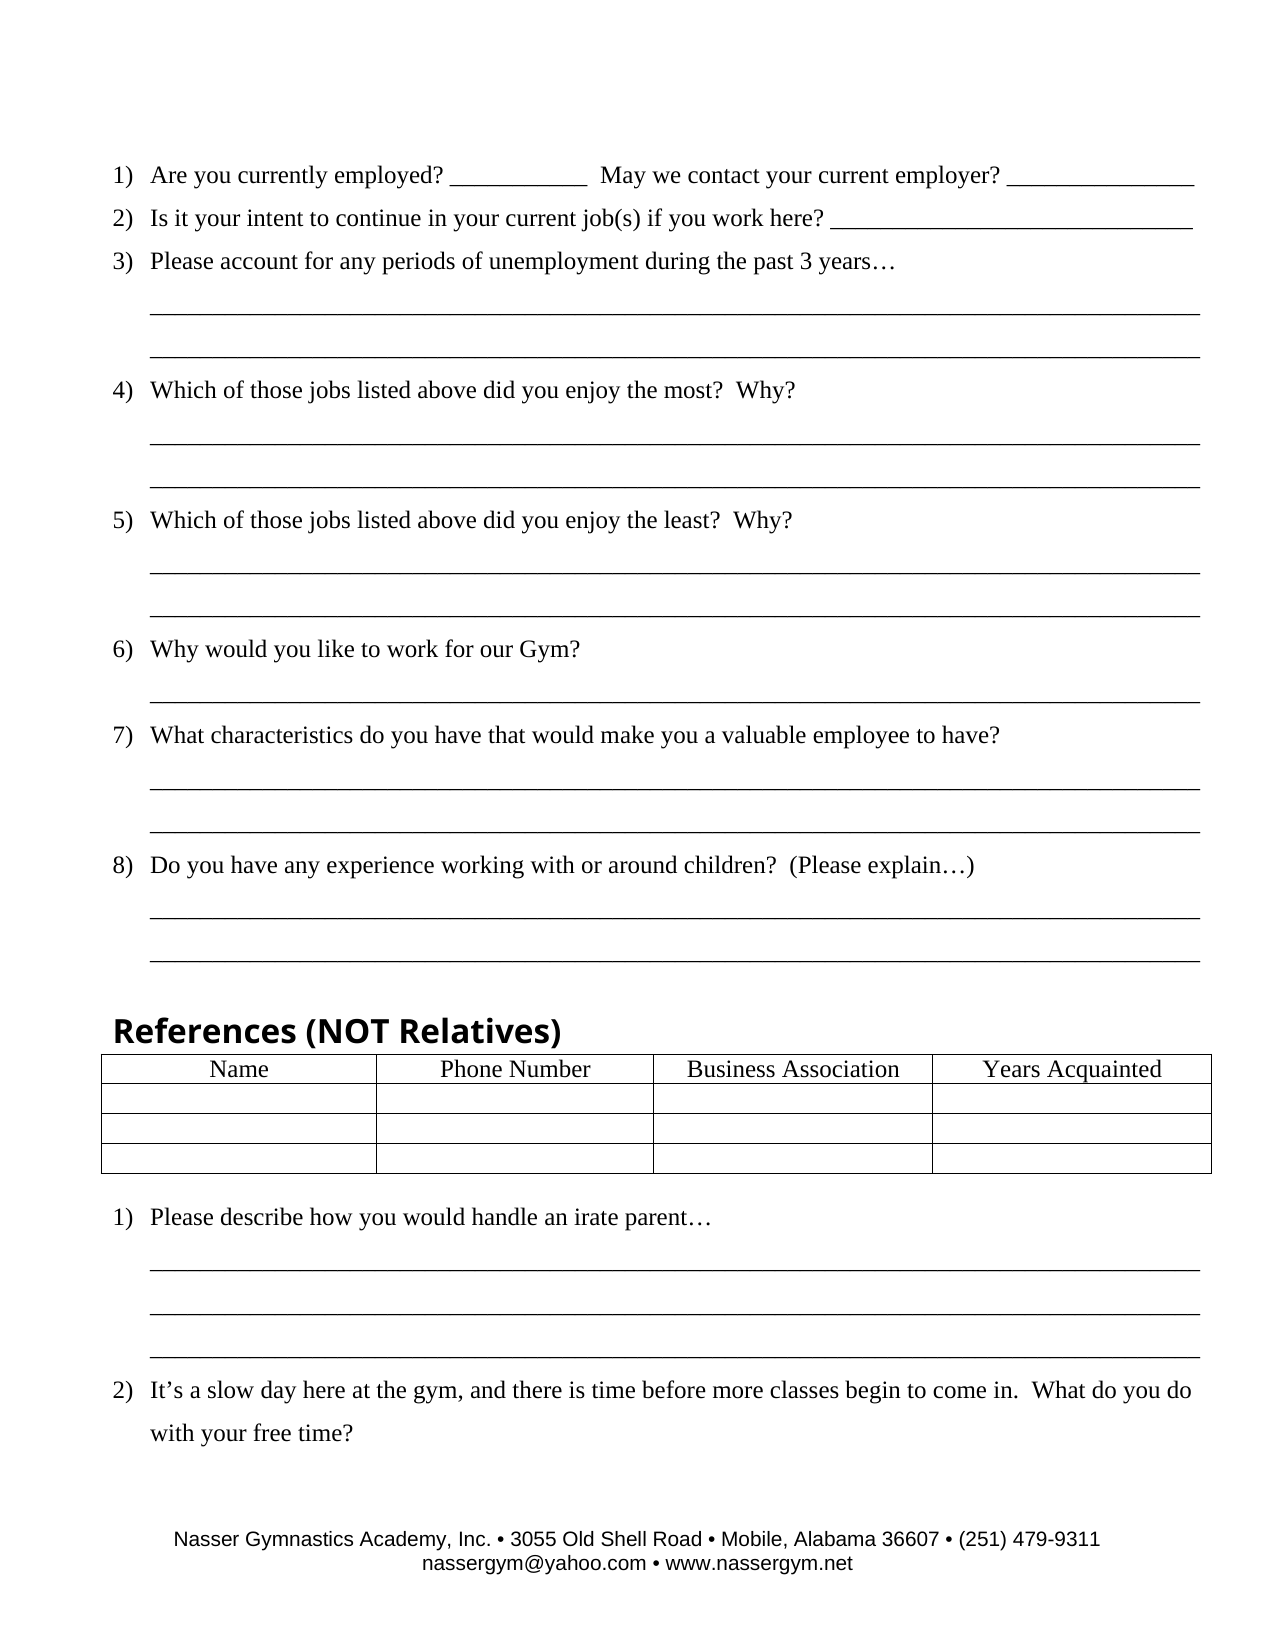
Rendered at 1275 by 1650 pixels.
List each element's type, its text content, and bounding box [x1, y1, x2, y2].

table_cell [933, 1114, 1211, 1143]
table_cell [933, 1144, 1211, 1173]
table_cell [933, 1084, 1211, 1113]
table_header Phone Number [377, 1055, 653, 1083]
list Which of those jobs listed above did you enjoy the most? Why? ________________________________________________________________________________________________________________________________________________________________________ [112, 376, 1200, 491]
list What characteristics do you have that would make you a valuable employee to have? ________________________________________________________________________________________________________________________________________________________________________ [112, 721, 1200, 836]
table_cell [377, 1114, 653, 1143]
table_cell [654, 1114, 932, 1143]
list Please describe how you would handle an irate parent… ____________________________________________________________________________________________________________________________________________________________________________________________________________________________________________________________ [112, 1202, 1200, 1361]
list Are you currently employed? ___________ May we contact your current employer? _______________ [112, 160, 1200, 189]
text References (NOT Relatives) [112, 1008, 1200, 1053]
table_cell [102, 1084, 376, 1113]
table_header Name [102, 1055, 376, 1083]
table_cell [654, 1144, 932, 1173]
list Do you have any experience working with or around children? (Please explain…) ________________________________________________________________________________________________________________________________________________________________________ [112, 850, 1200, 965]
table_cell [102, 1144, 376, 1173]
table_header Years Acquainted [933, 1055, 1211, 1083]
list Why would you like to work for our Gym? ____________________________________________________________________________________ [112, 634, 1200, 706]
table_cell [377, 1144, 653, 1173]
table_cell [102, 1114, 376, 1143]
table_cell [377, 1084, 653, 1113]
table_header Business Association [654, 1055, 932, 1083]
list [112, 1375, 1200, 1447]
list Please account for any periods of unemployment during the past 3 years… ________________________________________________________________________________________________________________________________________________________________________ [112, 246, 1200, 361]
list Is it your intent to continue in your current job(s) if you work here? _____________________________ [112, 203, 1200, 232]
list Which of those jobs listed above did you enjoy the least? Why? ________________________________________________________________________________________________________________________________________________________________________ [112, 505, 1200, 620]
table_cell [654, 1084, 932, 1113]
